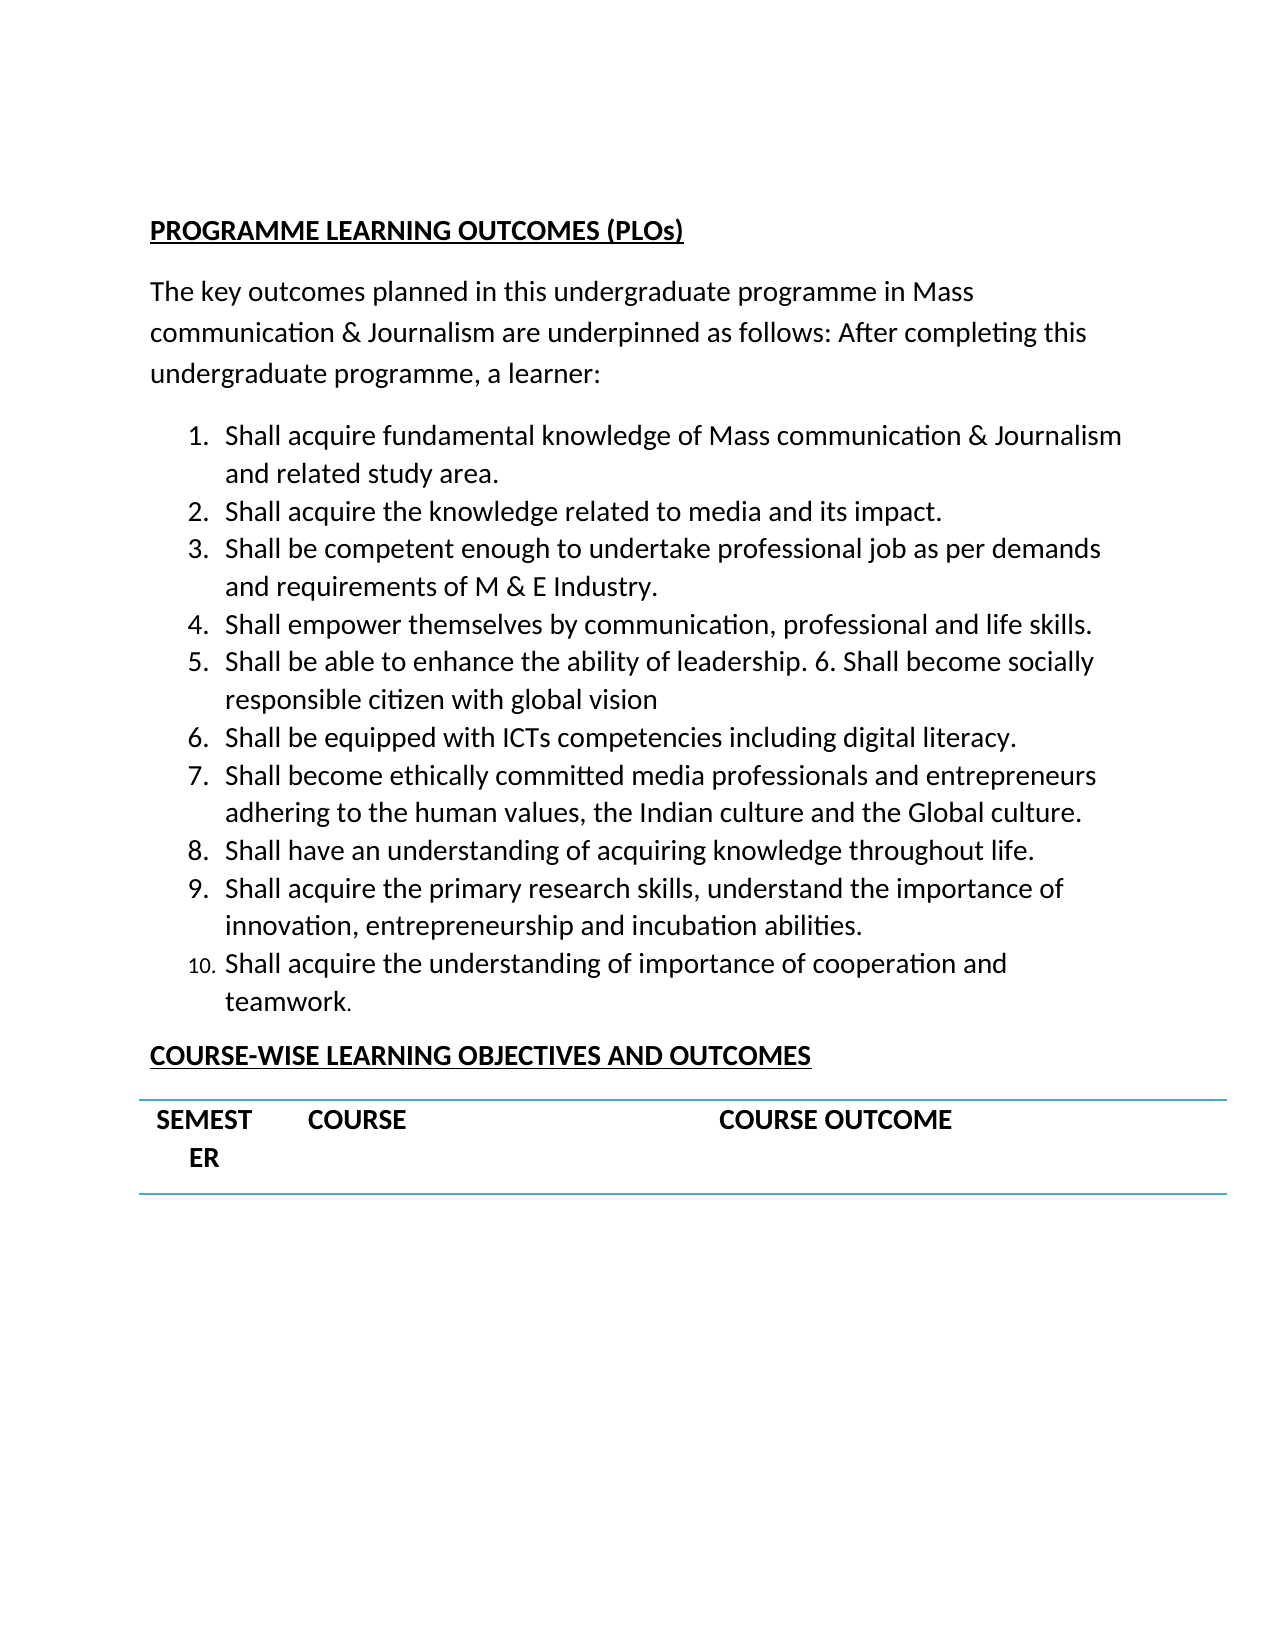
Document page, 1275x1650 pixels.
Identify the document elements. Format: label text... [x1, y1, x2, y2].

list Shall be able to enhance the ability of leadership. 6. Shall become socially responsible citizen with global vision [187, 643, 1125, 717]
list Shall acquire the primary research skills, understand the importance of innovation, entrepreneurship and incubation abilities. [187, 870, 1125, 943]
table_header COURSE OUTCOME [445, 1101, 1227, 1193]
list Shall be competent enough to undertake professional job as per demands and requirements of M & E Industry. [187, 530, 1125, 604]
table_header SEMESTER [139, 1101, 269, 1193]
list Shall become ethically committed media professionals and entrepreneurs adhering to the human values, the Indian culture and the Global culture. [187, 757, 1125, 830]
list Shall acquire the knowledge related to media and its impact. [187, 493, 1125, 528]
list Shall acquire the understanding of importance of cooperation and teamwork. [187, 945, 1125, 1018]
list Shall be equipped with ICTs competencies including digital literacy. [187, 719, 1125, 754]
list Shall have an understanding of acquiring knowledge throughout life. [187, 832, 1125, 868]
text PROGRAMME LEARNING OUTCOMES (PLOs) [150, 212, 1125, 247]
list Shall acquire fundamental knowledge of Mass communication & Journalism and related study area. [187, 417, 1125, 491]
text COURSE-WISE LEARNING OBJECTIVES AND OUTCOMES [150, 1037, 1125, 1073]
list Shall empower themselves by communication, professional and life skills. [187, 606, 1125, 641]
text The key outcomes planned in this undergraduate programme in Mass communication & Journalism are underpinned as follows: After completing this undergraduate programme, a learner: [150, 273, 1125, 391]
table_header COURSE [270, 1101, 444, 1193]
